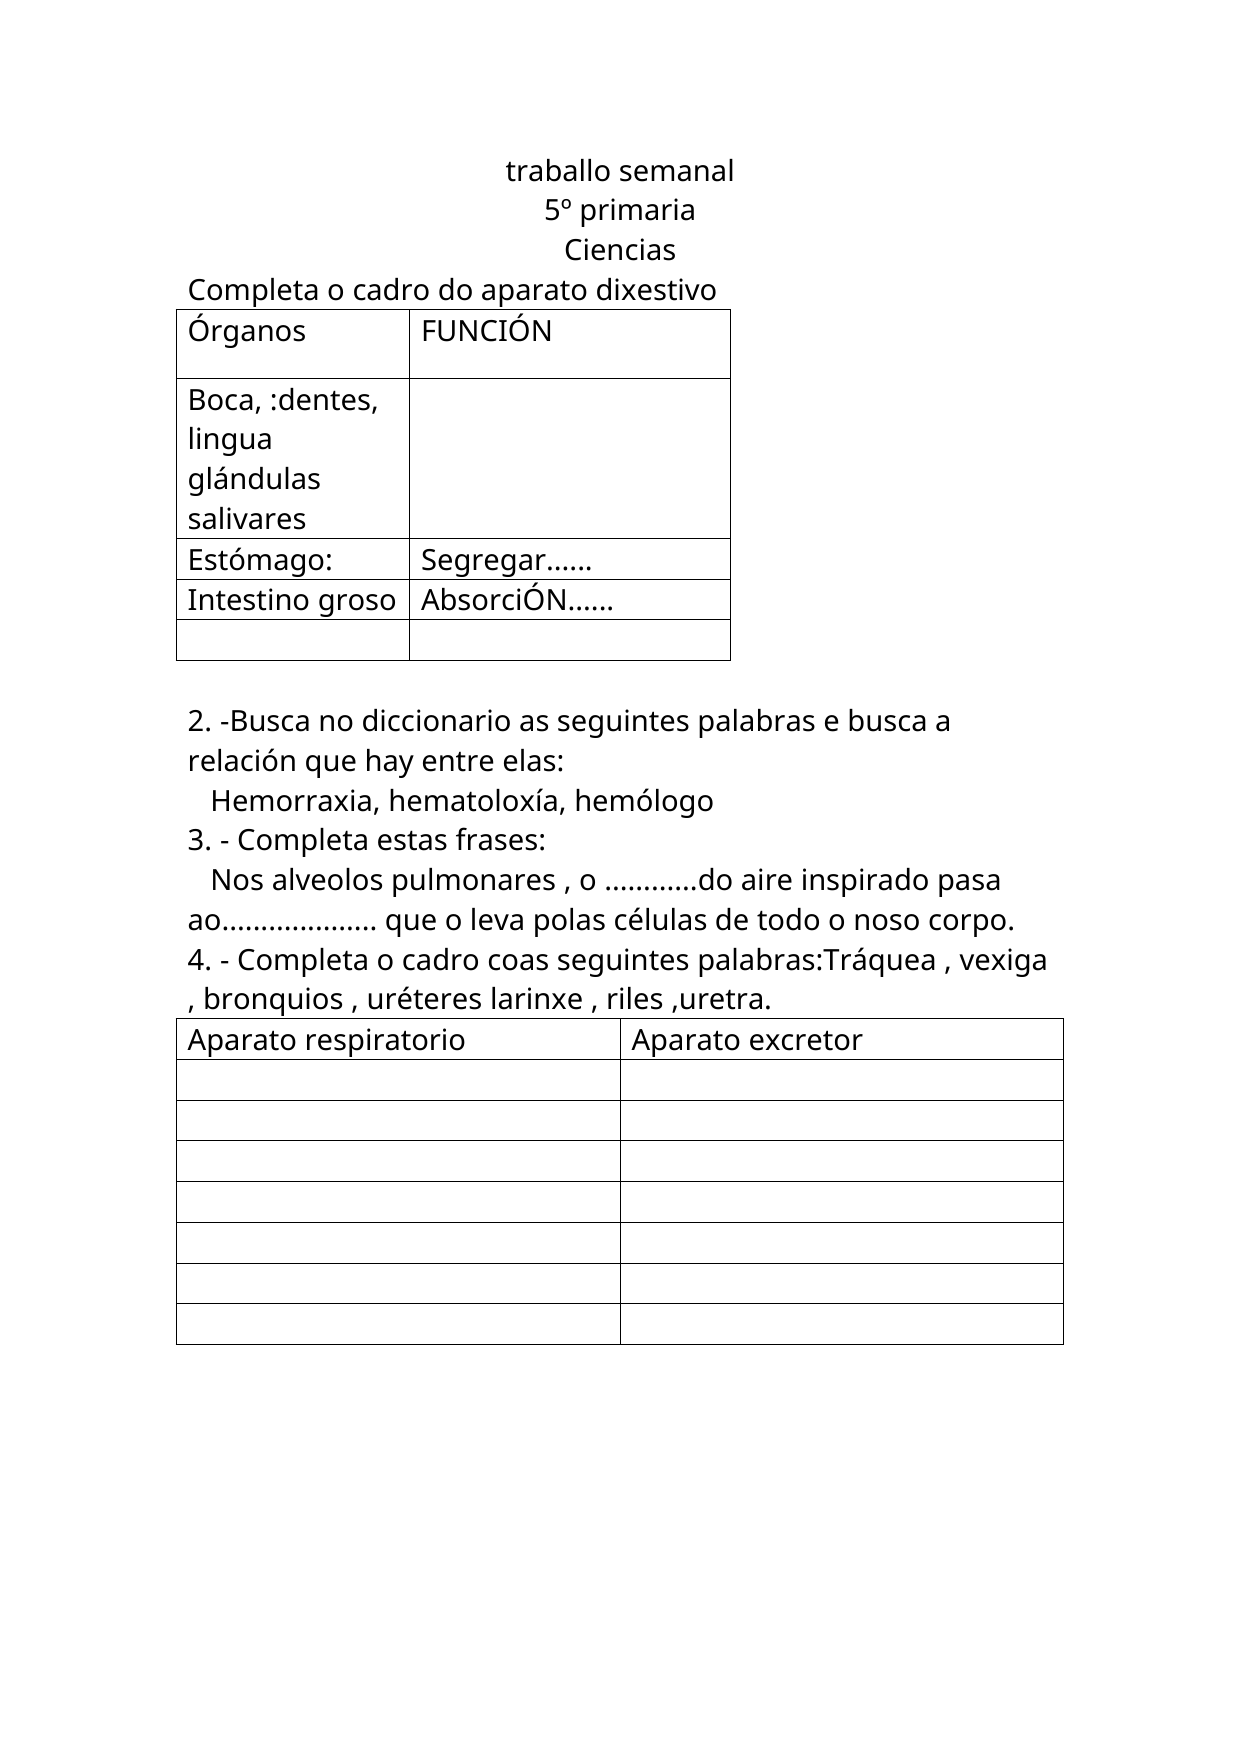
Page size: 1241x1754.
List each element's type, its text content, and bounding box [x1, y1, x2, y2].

table_cell [621, 1304, 1063, 1344]
table_cell [177, 1101, 620, 1140]
list - Completa o cadro coas seguintes palabras:Tráquea , vexiga , bronquios , uréteres larinxe , riles ,uretra. [187, 939, 1053, 1018]
table_cell Segregar...... [410, 539, 730, 578]
table_cell Intestino groso [177, 580, 409, 619]
text Nos alveolos pulmonares , o ............do aire inspirado pasa ao.................... que o leva polas células de todo o noso corpo. [187, 859, 1053, 939]
table_header Aparato excretor [621, 1019, 1063, 1059]
table_cell [621, 1182, 1063, 1222]
table_header Aparato respiratorio [177, 1019, 620, 1059]
table_cell Boca, :dentes, lingua glándulas salivares [177, 379, 409, 538]
list -Busca no diccionario as seguintes palabras e busca a relación que hay entre elas: [187, 701, 1053, 780]
table_cell [177, 1223, 620, 1262]
table_header Órganos [177, 310, 409, 378]
table_cell [621, 1060, 1063, 1099]
table_header FUNCIÓN [410, 310, 730, 378]
table_cell [621, 1264, 1063, 1303]
text 5º primaria [187, 190, 1053, 229]
table_cell [177, 1060, 620, 1099]
table_cell [621, 1101, 1063, 1140]
table_cell Estómago: [177, 539, 409, 578]
table_cell [621, 1141, 1063, 1181]
text Completa o cadro do aparato dixestivo [187, 269, 1053, 309]
list - Completa estas frases: [187, 820, 1053, 859]
text Ciencias [187, 229, 1053, 269]
table_cell [621, 1223, 1063, 1262]
table_cell [177, 620, 409, 660]
text traballo semanal [187, 150, 1053, 190]
table_cell AbsorciÓN...... [410, 580, 730, 619]
table_cell [410, 620, 730, 660]
table_cell [177, 1264, 620, 1303]
table_cell [177, 1304, 620, 1344]
table_cell [410, 379, 730, 538]
table_cell [177, 1141, 620, 1181]
text Hemorraxia, hematoloxía, hemólogo [187, 780, 1053, 820]
table_cell [177, 1182, 620, 1222]
